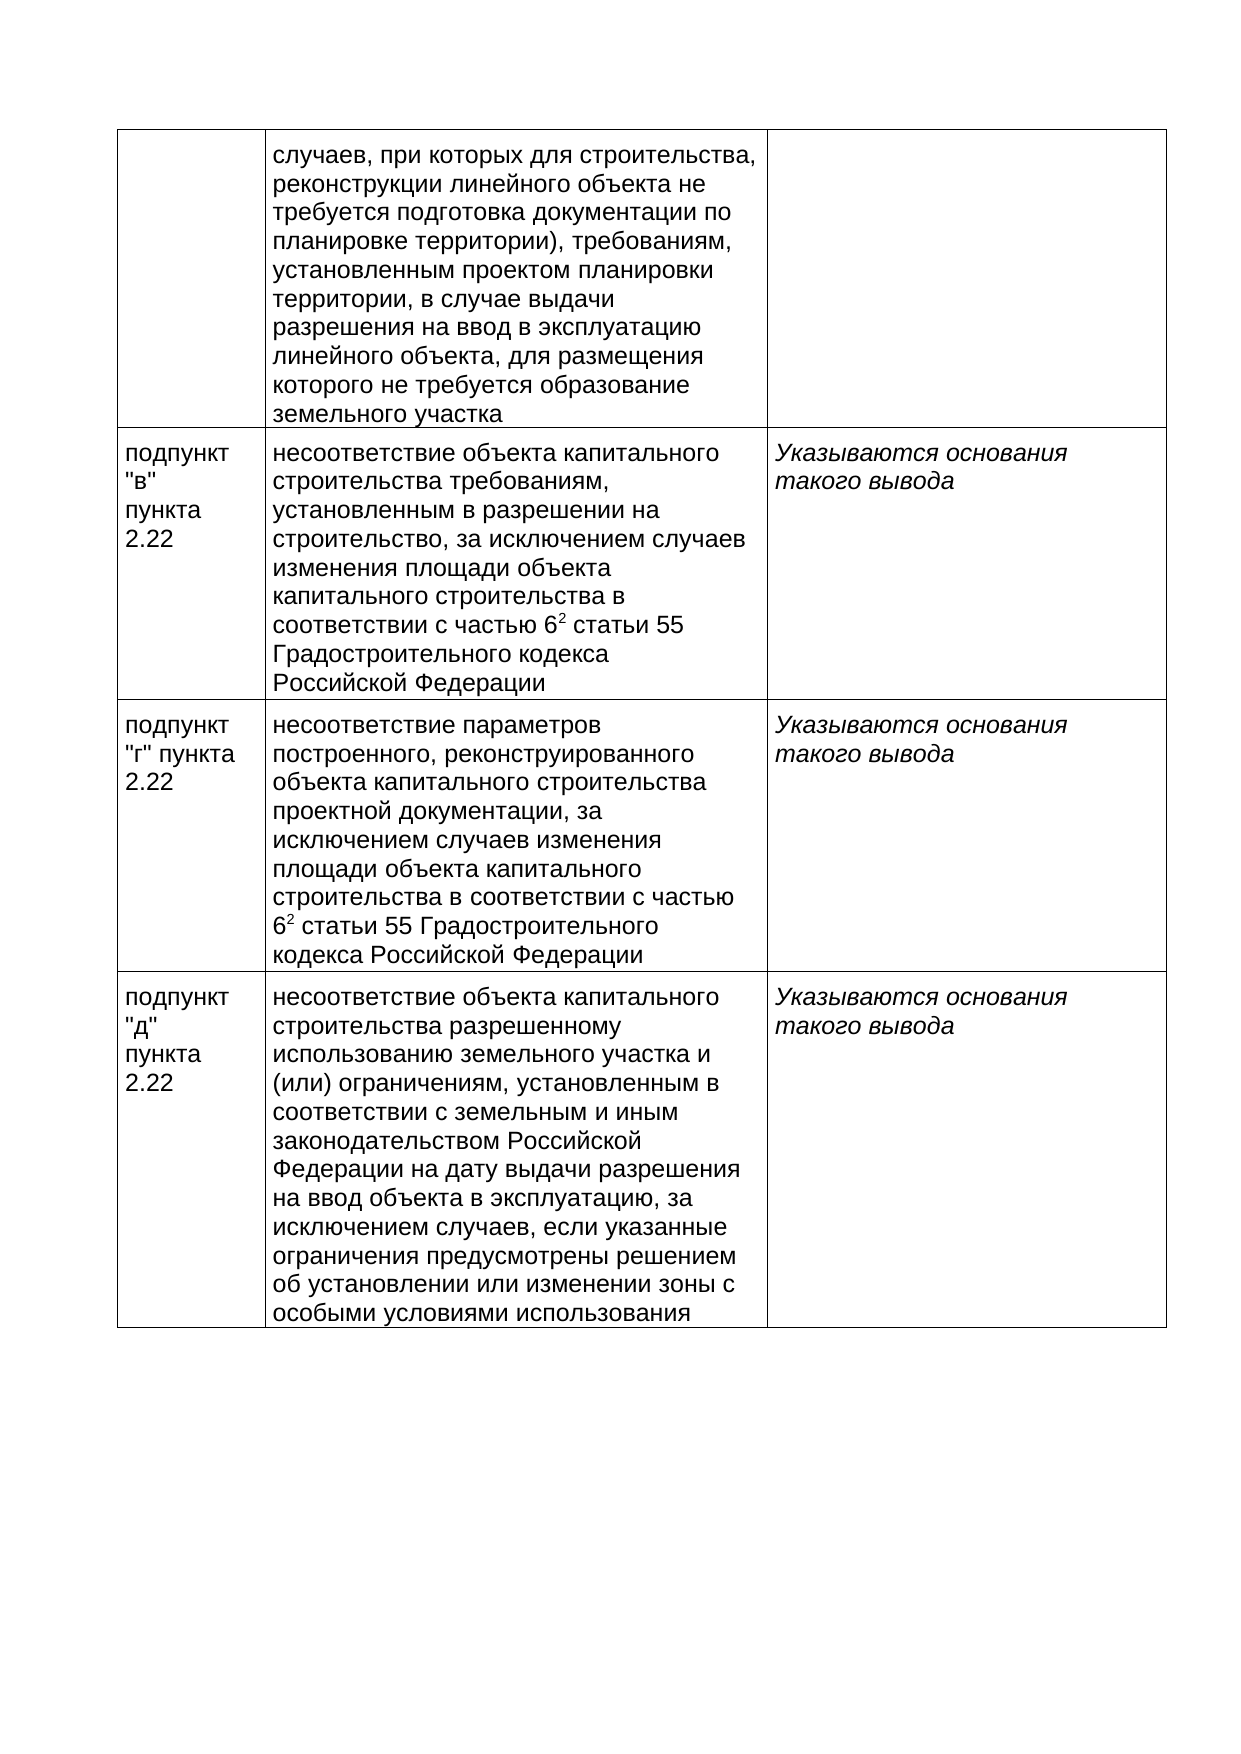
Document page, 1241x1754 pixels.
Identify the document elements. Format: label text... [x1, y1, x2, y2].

table_cell Указываются основания такого вывода [768, 428, 1166, 699]
table_cell подпункт "д" пункта 2.22 [118, 972, 265, 1327]
table_cell подпункт "в" пункта 2.22 [118, 428, 265, 699]
table_cell несоответствие объекта капитального строительства разрешенному использованию земельного участка и (или) ограничениям, установленным в соответствии с земельным и иным законодательством Российской Федерации на дату выдачи разрешения на ввод объекта в эксплуатацию, за исключением случаев, если указанные ограничения предусмотрены решением об установлении или изменении зоны с особыми условиями использования [266, 972, 767, 1327]
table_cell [266, 130, 767, 427]
table_cell Указываются основания такого вывода [768, 972, 1166, 1327]
table_cell подпункт "г" пункта 2.22 [118, 700, 265, 971]
table_cell несоответствие объекта капитального строительства требованиям, установленным в разрешении на строительство, за исключением случаев изменения площади объекта капитального строительства в соответствии с частью 62 статьи 55 Градостроительного кодекса Российской Федерации [266, 428, 767, 699]
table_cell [768, 130, 1166, 427]
table_cell несоответствие параметров построенного, реконструированного объекта капитального строительства проектной документации, за исключением случаев изменения площади объекта капитального строительства в соответствии с частью 62 статьи 55 Градостроительного кодекса Российской Федерации [266, 700, 767, 971]
table_cell Указываются основания такого вывода [768, 700, 1166, 971]
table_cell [118, 130, 265, 427]
